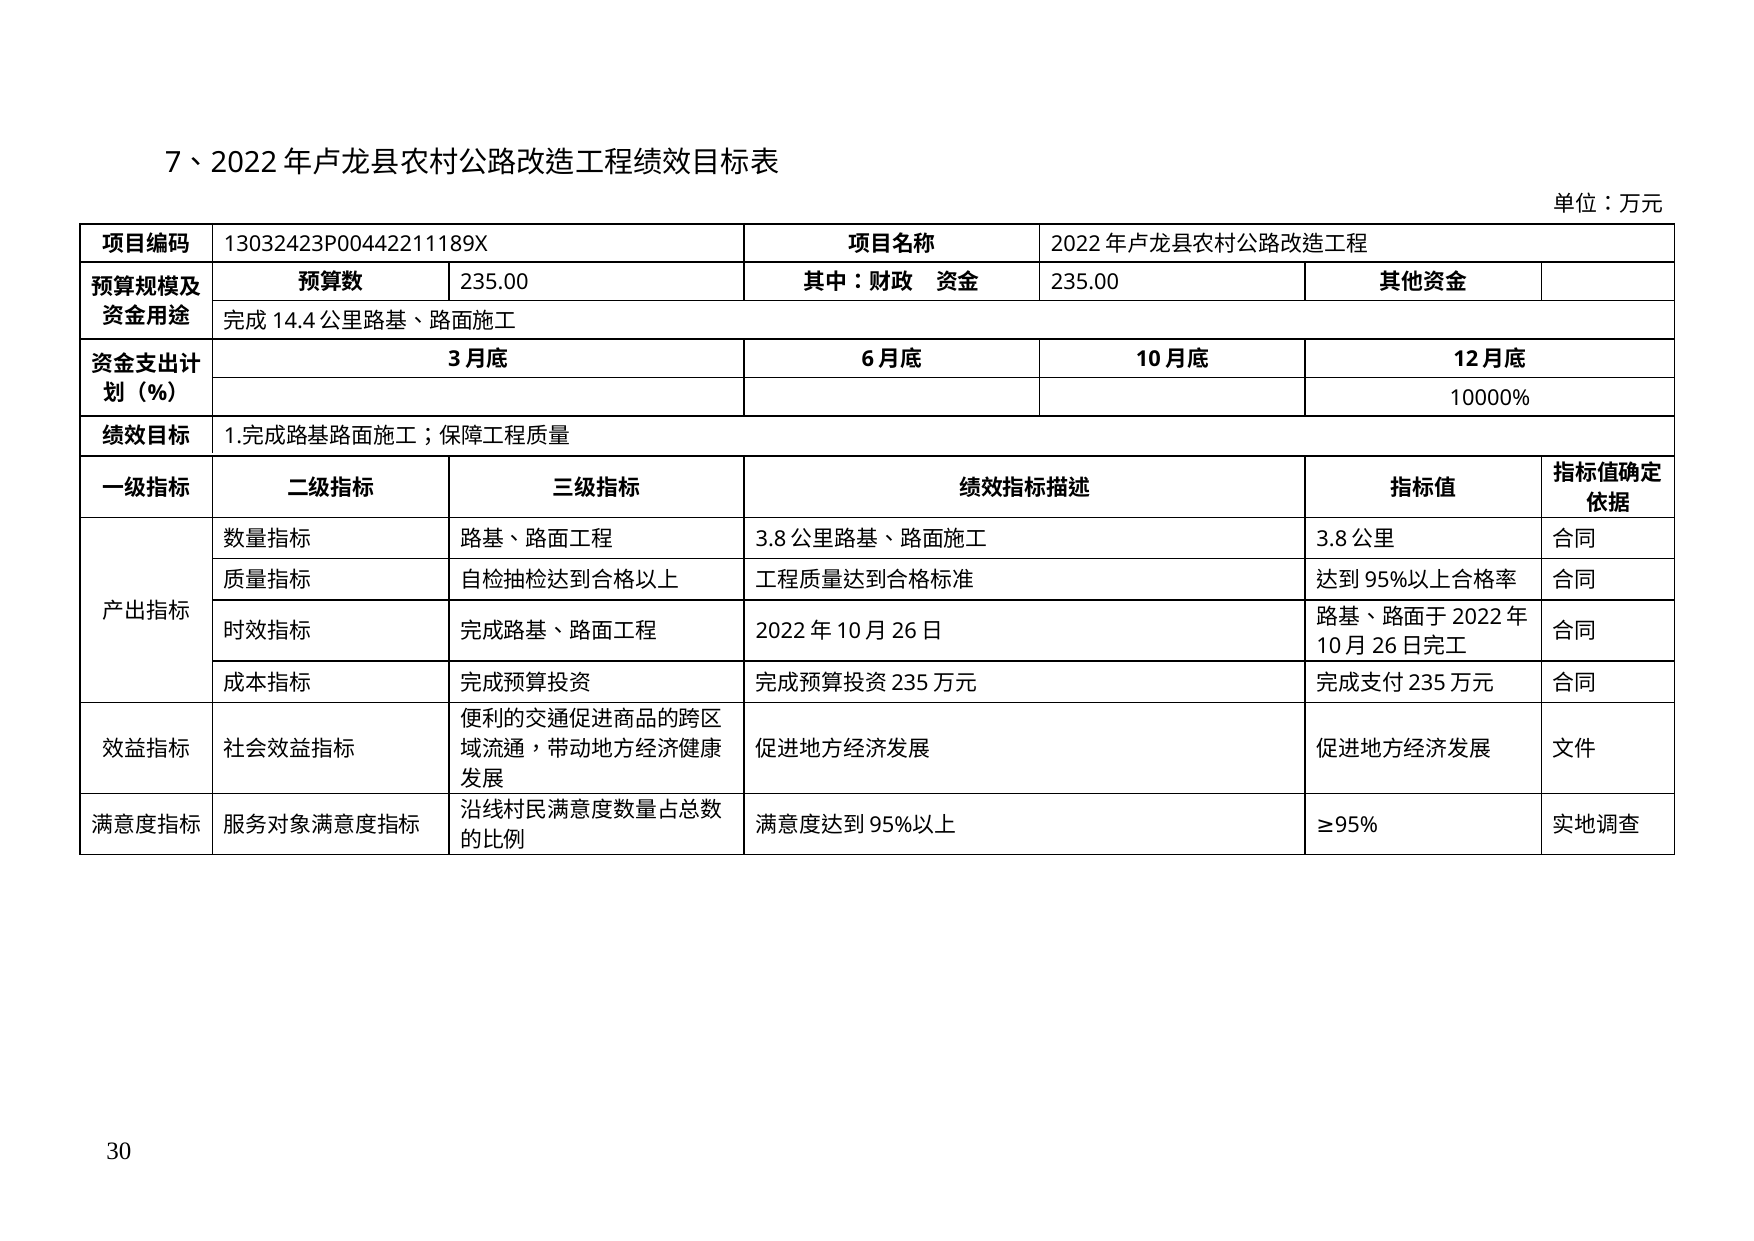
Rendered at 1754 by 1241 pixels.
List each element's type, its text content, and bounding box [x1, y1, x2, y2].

table_cell 合同 [1542, 662, 1674, 702]
table_cell [745, 378, 1039, 415]
table_cell 2022年卢龙县农村公路改造工程 [1040, 225, 1674, 261]
table_header 指标值 [1306, 457, 1541, 516]
table_header 单位：万元 [81, 183, 1674, 223]
table_cell 其中：财政 资金 [745, 263, 1039, 300]
table_cell [1040, 378, 1304, 415]
table_cell 成本指标 [213, 662, 448, 702]
table_header 三级指标 [450, 457, 743, 516]
text 7、2022年卢龙县农村公路改造工程绩效目标表 [106, 142, 1648, 181]
table_cell 10月底 [1040, 340, 1304, 377]
table_cell 10000% [1306, 378, 1674, 415]
table_cell 达到95%以上合格率 [1306, 559, 1541, 599]
table_cell 2022年10月26日 [745, 601, 1304, 660]
table_cell 完成14.4公里路基、路面施工 [213, 301, 1674, 338]
table_cell 预算数 [213, 263, 448, 300]
table_cell 3.8公里路基、路面施工 [745, 518, 1304, 558]
table_header 一级指标 [81, 457, 212, 516]
table_cell 满意度达到95%以上 [745, 794, 1304, 854]
table_cell 1.完成路基路面施工；保障工程质量 [213, 417, 1674, 453]
table_cell 合同 [1542, 601, 1674, 660]
table_cell 实地调查 [1542, 794, 1674, 854]
table_cell 预算规模及资金用途 [81, 263, 212, 338]
table_cell [213, 378, 743, 415]
table_cell 其他资金 [1306, 263, 1541, 300]
table_cell 自检抽检达到合格以上 [450, 559, 743, 599]
table_cell 工程质量达到合格标准 [745, 559, 1304, 599]
table_cell 便利的交通促进商品的跨区域流通，带动地方经济健康发展 [450, 703, 743, 792]
table_cell 合同 [1542, 518, 1674, 558]
table_cell 完成预算投资235万元 [745, 662, 1304, 702]
table_cell 路基、路面于2022年10月26日完工 [1306, 601, 1541, 660]
table_cell 效益指标 [81, 703, 212, 792]
table_header 绩效指标描述 [745, 457, 1304, 516]
table_cell 3月底 [213, 340, 743, 377]
table_cell 项目编码 [81, 225, 212, 261]
table_cell 235.00 [1040, 263, 1304, 300]
table_cell 满意度指标 [81, 794, 212, 854]
table_cell 完成支付235万元 [1306, 662, 1541, 702]
table_cell 3.8公里 [1306, 518, 1541, 558]
table_cell 完成路基、路面工程 [450, 601, 743, 660]
table_header 指标值确定依据 [1542, 457, 1674, 516]
table_cell 产出指标 [81, 518, 212, 702]
table_cell 项目名称 [745, 225, 1039, 261]
table_cell ≥95% [1306, 794, 1541, 854]
table_cell 数量指标 [213, 518, 448, 558]
table_cell 时效指标 [213, 601, 448, 660]
table_cell 资金支出计划（%） [81, 340, 212, 415]
table_cell 完成预算投资 [450, 662, 743, 702]
table_cell 社会效益指标 [213, 703, 448, 792]
table_header 二级指标 [213, 457, 448, 516]
table_cell 13032423P00442211189X [213, 225, 743, 261]
table_cell 6月底 [745, 340, 1039, 377]
table_cell 服务对象满意度指标 [213, 794, 448, 854]
table_cell 促进地方经济发展 [1306, 703, 1541, 792]
table_cell 路基、路面工程 [450, 518, 743, 558]
table_cell 文件 [1542, 703, 1674, 792]
table_cell 促进地方经济发展 [745, 703, 1304, 792]
table_cell 235.00 [450, 263, 743, 300]
table_cell 12月底 [1306, 340, 1674, 377]
table_cell 质量指标 [213, 559, 448, 599]
table_cell 绩效目标 [81, 417, 212, 453]
table_cell [1542, 263, 1674, 300]
table_cell 沿线村民满意度数量占总数的比例 [450, 794, 743, 854]
table_cell 合同 [1542, 559, 1674, 599]
